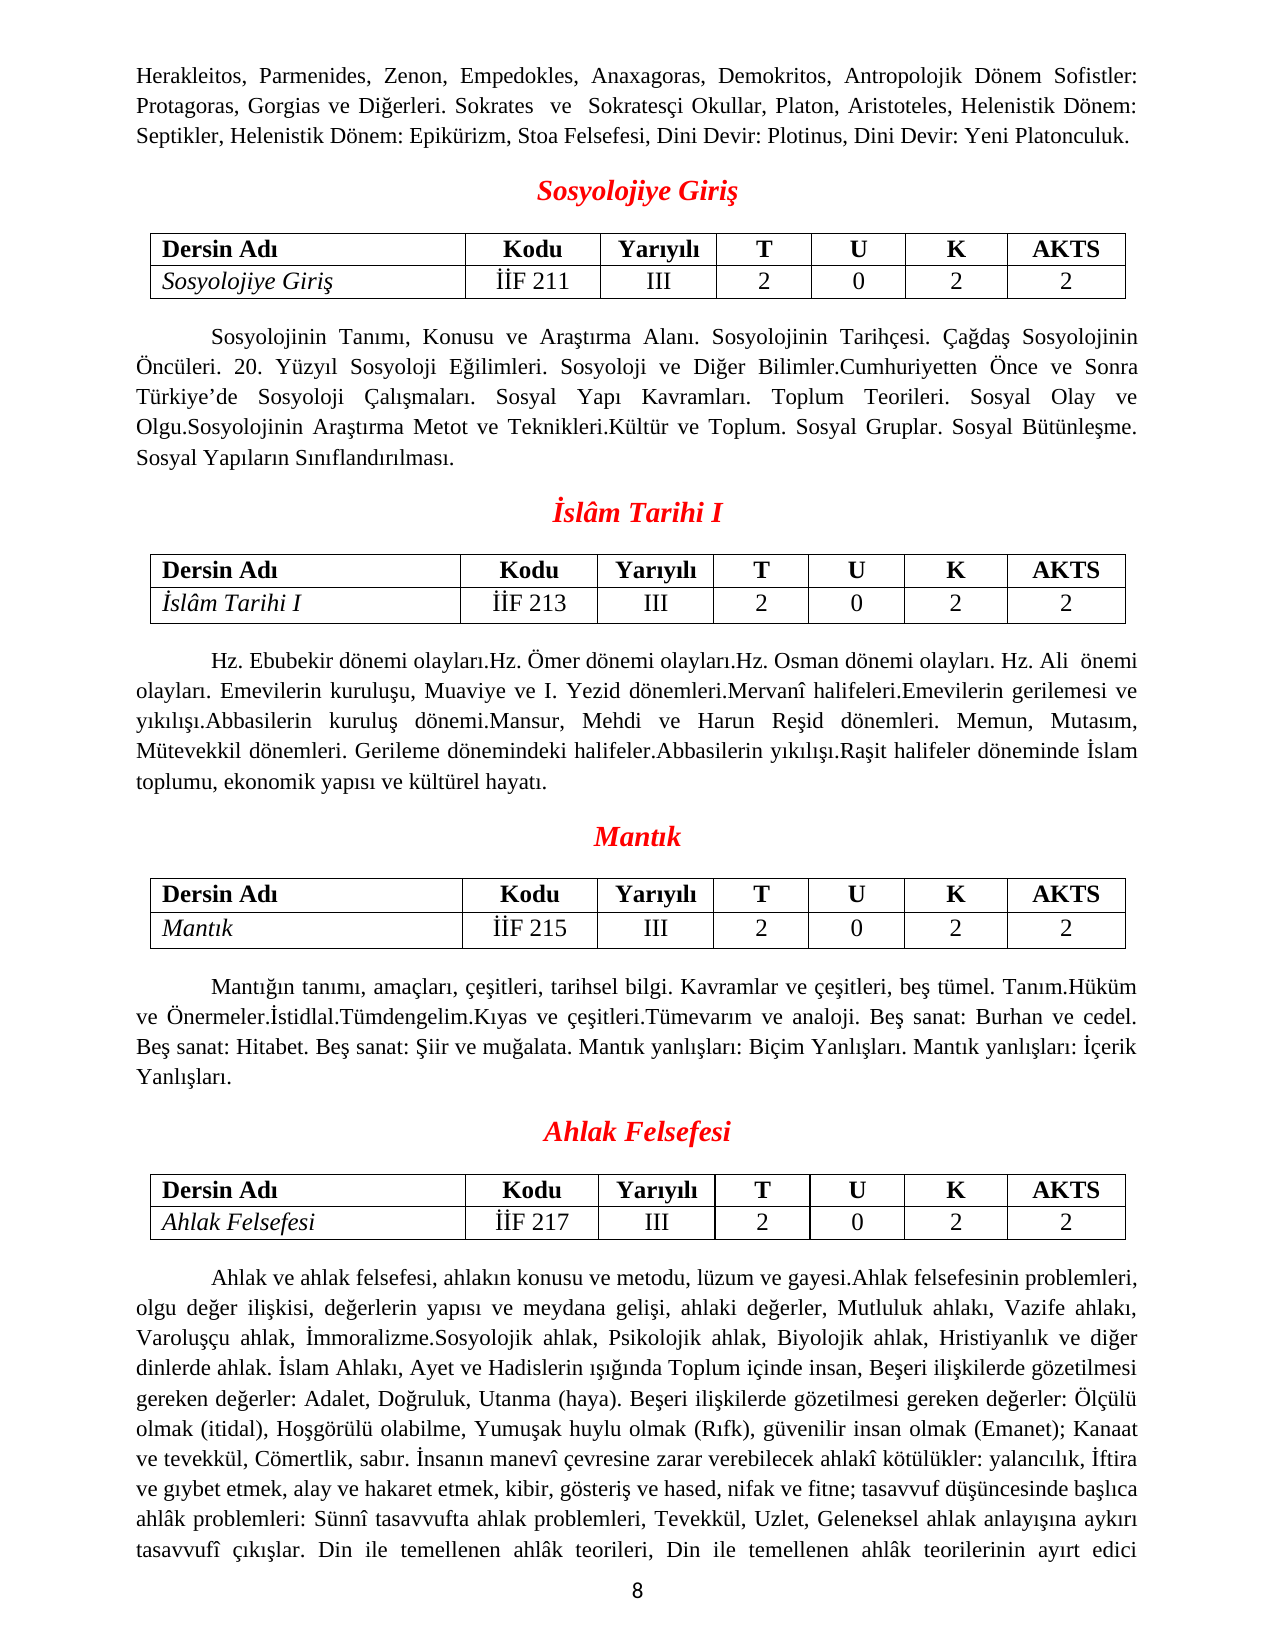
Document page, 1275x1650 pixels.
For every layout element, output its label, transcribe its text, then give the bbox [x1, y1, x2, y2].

table_cell İslâm Tarihi I [151, 588, 460, 622]
table_header Yarıyılı [598, 555, 713, 587]
table_cell 2 [714, 588, 808, 622]
table_header AKTS [1008, 234, 1125, 265]
table_cell 2 [1008, 913, 1125, 948]
text İslâm Tarihi I [136, 495, 1139, 528]
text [136, 1264, 1139, 1562]
table_cell 0 [811, 1207, 904, 1239]
table_cell 0 [812, 266, 905, 298]
table_cell 0 [809, 913, 904, 948]
text Mantık [136, 819, 1139, 852]
table_cell 2 [1008, 588, 1125, 622]
table_header K [905, 879, 1007, 912]
text Sosyolojinin Tanımı, Konusu ve Araştırma Alanı. Sosyolojinin Tarihçesi. Çağdaş Sosyolojinin Öncüleri. 20. Yüzyıl Sosyoloji Eğilimleri. Sosyoloji ve Diğer Bilimler.Cumhuriyetten Önce ve Sonra Türkiye’de Sosyoloji Çalışmaları. Sosyal Yapı Kavramları. Toplum Teorileri. Sosyal Olay ve Olgu.Sosyolojinin Araştırma Metot ve Teknikleri.Kültür ve Toplum. Sosyal Gruplar. Sosyal Bütünleşme. Sosyal Yapıların Sınıflandırılması. [136, 323, 1139, 470]
table_header T [714, 879, 808, 912]
table_header Dersin Adı [151, 879, 462, 912]
table_header U [812, 234, 905, 265]
table_cell 2 [1008, 1207, 1125, 1239]
table_cell III [599, 1207, 714, 1239]
table_header T [714, 555, 808, 587]
table_cell 2 [717, 266, 811, 298]
table_header T [716, 1175, 809, 1206]
table_header U [809, 879, 904, 912]
table_cell Mantık [151, 913, 462, 948]
table_cell İİF 217 [466, 1207, 598, 1239]
table_header AKTS [1008, 555, 1125, 587]
table_cell İİF 211 [466, 266, 600, 298]
table_cell III [601, 266, 716, 298]
table_header Yarıyılı [601, 234, 716, 265]
table_header AKTS [1008, 879, 1125, 912]
table_cell 2 [906, 266, 1007, 298]
table_header K [906, 234, 1007, 265]
table_cell 2 [716, 1207, 809, 1239]
text Mantığın tanımı, amaçları, çeşitleri, tarihsel bilgi. Kavramlar ve çeşitleri, beş tümel. Tanım.Hüküm ve Önermeler.İstidlal.Tümdengelim.Kıyas ve çeşitleri.Tümevarım ve analoji. Beş sanat: Burhan ve cedel. Beş sanat: Hitabet. Beş sanat: Şiir ve muğalata. Mantık yanlışları: Biçim Yanlışları. Mantık yanlışları: İçerik Yanlışları. [136, 973, 1139, 1090]
text Ahlak Felsefesi [136, 1114, 1139, 1148]
table_cell Ahlak Felsefesi [151, 1207, 465, 1239]
text Hz. Ebubekir dönemi olayları.Hz. Ömer dönemi olayları.Hz. Osman dönemi olayları. Hz. Ali önemi olayları. Emevilerin kuruluşu, Muaviye ve I. Yezid dönemleri.Mervanî halifeleri.Emevilerin gerilemesi ve yıkılışı.Abbasilerin kuruluş dönemi.Mansur, Mehdi ve Harun Reşid dönemleri. Memun, Mutasım, Mütevekkil dönemleri. Gerileme dönemindeki halifeler.Abbasilerin yıkılışı.Raşit halifeler döneminde İslam toplumu, ekonomik yapısı ve kültürel hayatı. [136, 647, 1139, 794]
table_cell İİF 215 [463, 913, 597, 948]
table_header Dersin Adı [151, 555, 460, 587]
table_cell 0 [809, 588, 904, 622]
table_cell III [598, 588, 713, 622]
table_cell 2 [905, 913, 1007, 948]
table_cell 2 [905, 588, 1007, 622]
table_header K [905, 555, 1007, 587]
table_header U [811, 1175, 904, 1206]
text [136, 62, 1139, 149]
table_cell 2 [905, 1207, 1007, 1239]
table_header Kodu [466, 1175, 598, 1206]
table_header K [905, 1175, 1007, 1206]
table_header T [717, 234, 811, 265]
text Sosyolojiye Giriş [136, 173, 1139, 207]
table_cell 2 [714, 913, 808, 948]
table_header U [809, 555, 904, 587]
table_cell III [598, 913, 713, 948]
table_header Kodu [466, 234, 600, 265]
table_header Kodu [461, 555, 597, 587]
table_header Dersin Adı [151, 234, 465, 265]
table_header Yarıyılı [598, 879, 713, 912]
table_cell İİF 213 [461, 588, 597, 622]
table_header Kodu [463, 879, 597, 912]
table_header AKTS [1008, 1175, 1125, 1206]
table_header Yarıyılı [599, 1175, 714, 1206]
table_cell 2 [1008, 266, 1125, 298]
table_header Dersin Adı [151, 1175, 465, 1206]
table_cell Sosyolojiye Giriş [151, 266, 465, 298]
